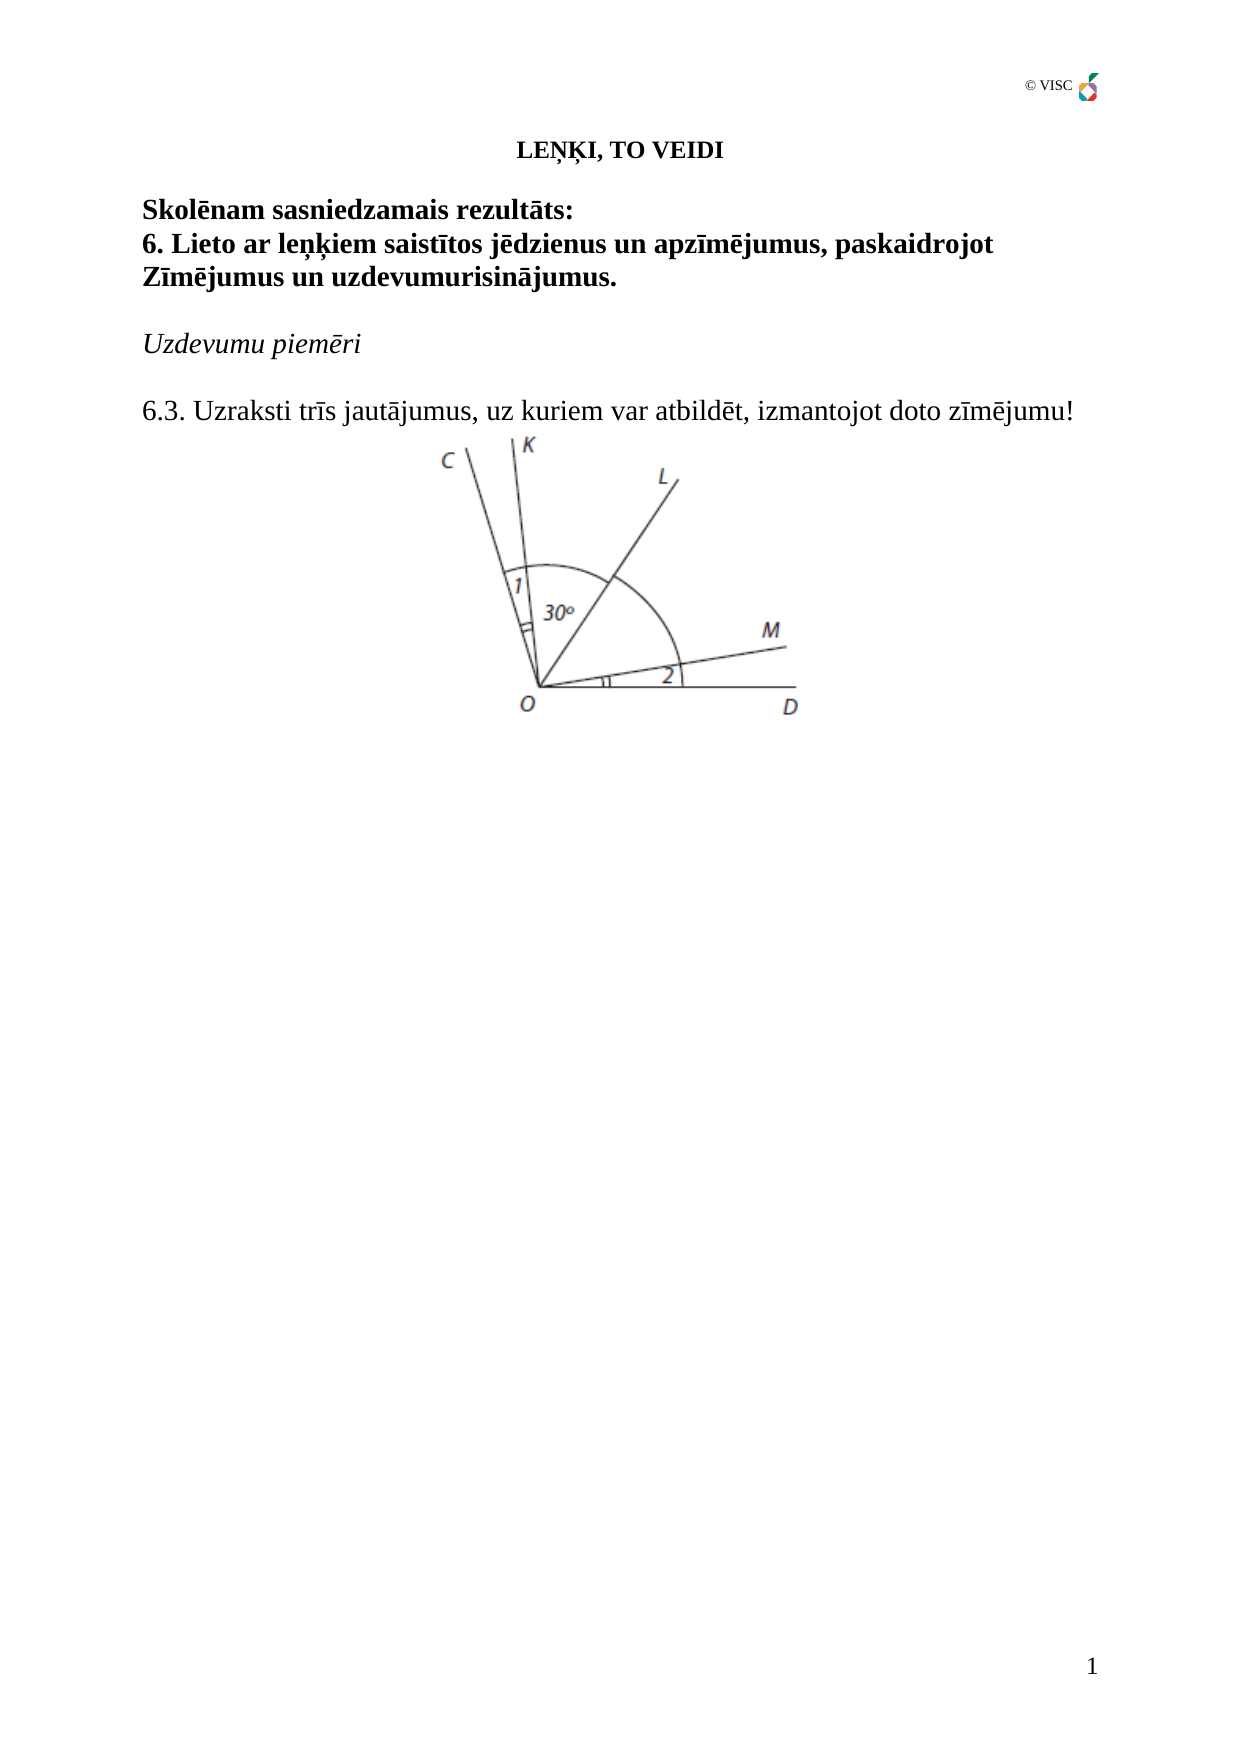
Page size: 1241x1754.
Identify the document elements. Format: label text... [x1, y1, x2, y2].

text LEŅĶI, TO VEIDI [142, 135, 1098, 163]
text 6.3. Uzraksti trīs jautājumus, uz kuriem var atbildēt, izmantojot doto zīmējumu! [142, 393, 1098, 427]
picture [1079, 73, 1099, 101]
text Skolēnam sasniedzamais rezultāts: [142, 192, 1098, 226]
text Uzdevumu piemēri [142, 326, 1098, 360]
text 6. Lieto ar leņķiem saistītos jēdzienus un apzīmējumus, paskaidrojot [142, 226, 1098, 259]
text Zīmējumus un uzdevumurisinājumus. [142, 259, 1098, 293]
